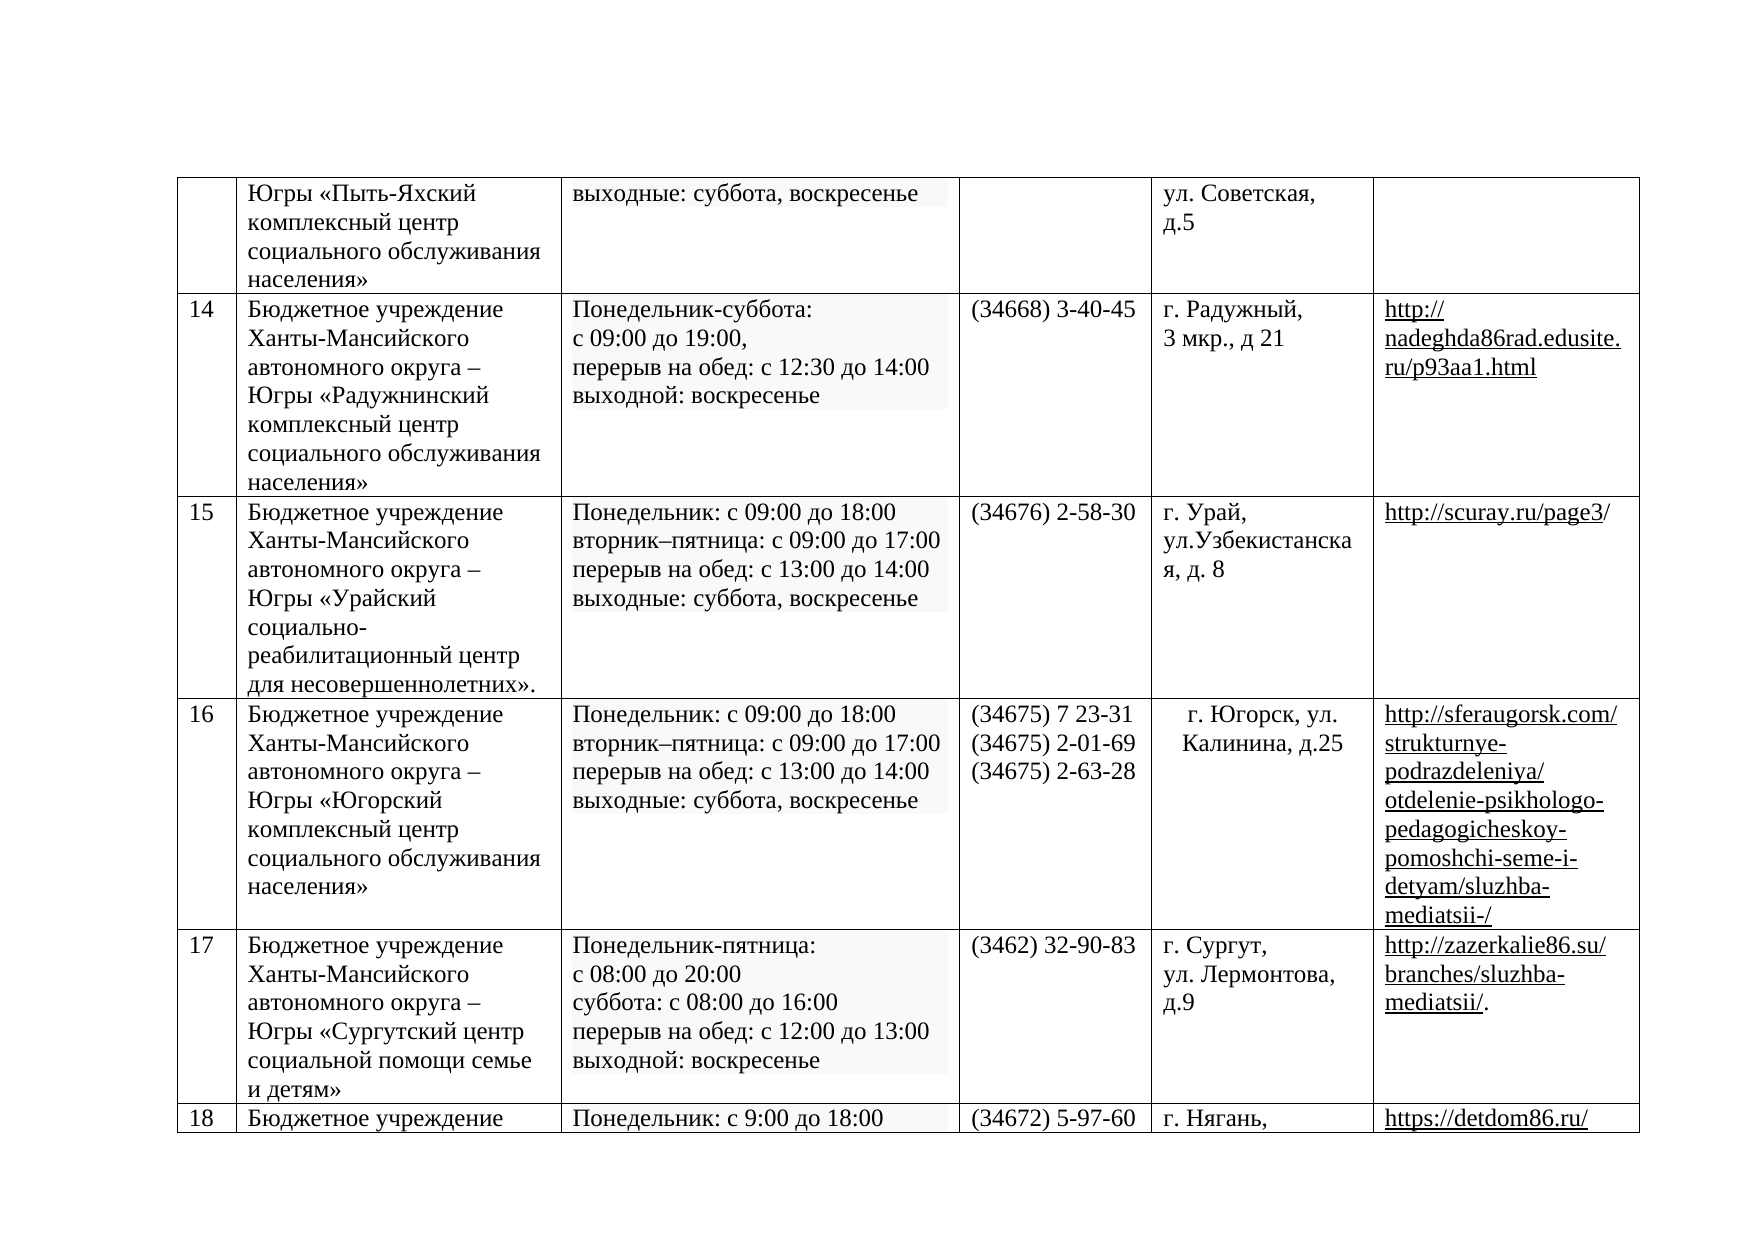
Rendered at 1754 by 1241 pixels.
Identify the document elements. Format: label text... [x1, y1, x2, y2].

table_cell 15 [178, 497, 236, 698]
table_cell Бюджетное учреждение Ханты-Мансийского автономного округа – Югры «Югорский комплексный центр социального обслуживания населения» [237, 699, 561, 929]
table_cell http://sferaugorsk.com/strukturnye-podrazdeleniya/otdelenie-psikhologo-pedagogicheskoy-pomoshchi-seme-i-detyam/sluzhba-mediatsii-/ [1374, 699, 1639, 929]
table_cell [237, 1104, 561, 1132]
table_cell (34668) 3-40-45 [960, 294, 1151, 496]
table_cell (34675) 7 23-31 (34675) 2-01-69 (34675) 2-63-28 [960, 699, 1151, 929]
table_cell 17 [178, 930, 236, 1102]
table_cell Бюджетное учреждение Ханты-Мансийского автономного округа – Югры «Радужнинский комплексный центр социального обслуживания населения» [237, 294, 561, 496]
table_cell 18 [178, 1104, 236, 1132]
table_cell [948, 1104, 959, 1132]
table_cell 16 [178, 699, 236, 929]
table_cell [1152, 1104, 1373, 1132]
table_cell г. Урай, ул.Узбекистанская, д. 8 [1152, 497, 1373, 698]
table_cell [960, 178, 1151, 293]
table_cell г. Сургут, ул. Лермонтова, д.9 [1152, 930, 1373, 1102]
table_cell Бюджетное учреждение Ханты-Мансийского автономного округа – Югры «Сургутский центр социальной помощи семье и детям» [237, 930, 561, 1102]
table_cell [1374, 178, 1639, 293]
table_cell 13 [178, 178, 236, 293]
table_cell г. Югорск, ул. Калинина, д.25 [1152, 699, 1373, 929]
table_cell http://scuray.ru/page3/ [1374, 497, 1639, 698]
table_cell Понедельник-пятница: с 08:00 до 20:00 суббота: с 08:00 до 16:00 перерыв на обед: с 12:00 до 13:00 выходной: воскресенье [562, 930, 959, 1102]
table_cell Понедельник-суббота: с 09:00 до 19:00, перерыв на обед: с 12:30 до 14:00 выходной: воскресенье [562, 294, 959, 496]
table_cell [960, 1104, 1151, 1132]
table_cell Понедельник: с 09:00 до 18:00 вторник–пятница: с 09:00 до 17:00 перерыв на обед: с 13:00 до 14:00 выходные: суббота, воскресенье [562, 178, 959, 293]
table_cell (34676) 2-58-30 [960, 497, 1151, 698]
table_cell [1374, 1104, 1639, 1132]
table_cell http://nadeghda86rad.edusite.ru/p93aa1.html [1374, 294, 1639, 496]
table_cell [237, 178, 561, 293]
table_cell Бюджетное учреждение Ханты-Мансийского автономного округа – Югры «Урайский социально-реабилитационный центр для несовершеннолетних». [237, 497, 561, 698]
table_cell Понедельник: с 09:00 до 18:00 вторник–пятница: с 09:00 до 17:00 перерыв на обед: с 13:00 до 14:00 выходные: суббота, воскресенье [562, 699, 959, 929]
table_cell (3462) 32-90-83 [960, 930, 1151, 1102]
table_cell http://zazerkalie86.su/branches/sluzhba-mediatsii/. [1374, 930, 1639, 1102]
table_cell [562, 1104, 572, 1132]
table_cell г. Радужный, 3 мкр., д 21 [1152, 294, 1373, 496]
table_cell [1152, 178, 1373, 293]
table_cell 14 [178, 294, 236, 496]
table_cell Понедельник: с 09:00 до 18:00 вторник–пятница: с 09:00 до 17:00 перерыв на обед: с 13:00 до 14:00 выходные: суббота, воскресенье [562, 497, 959, 698]
